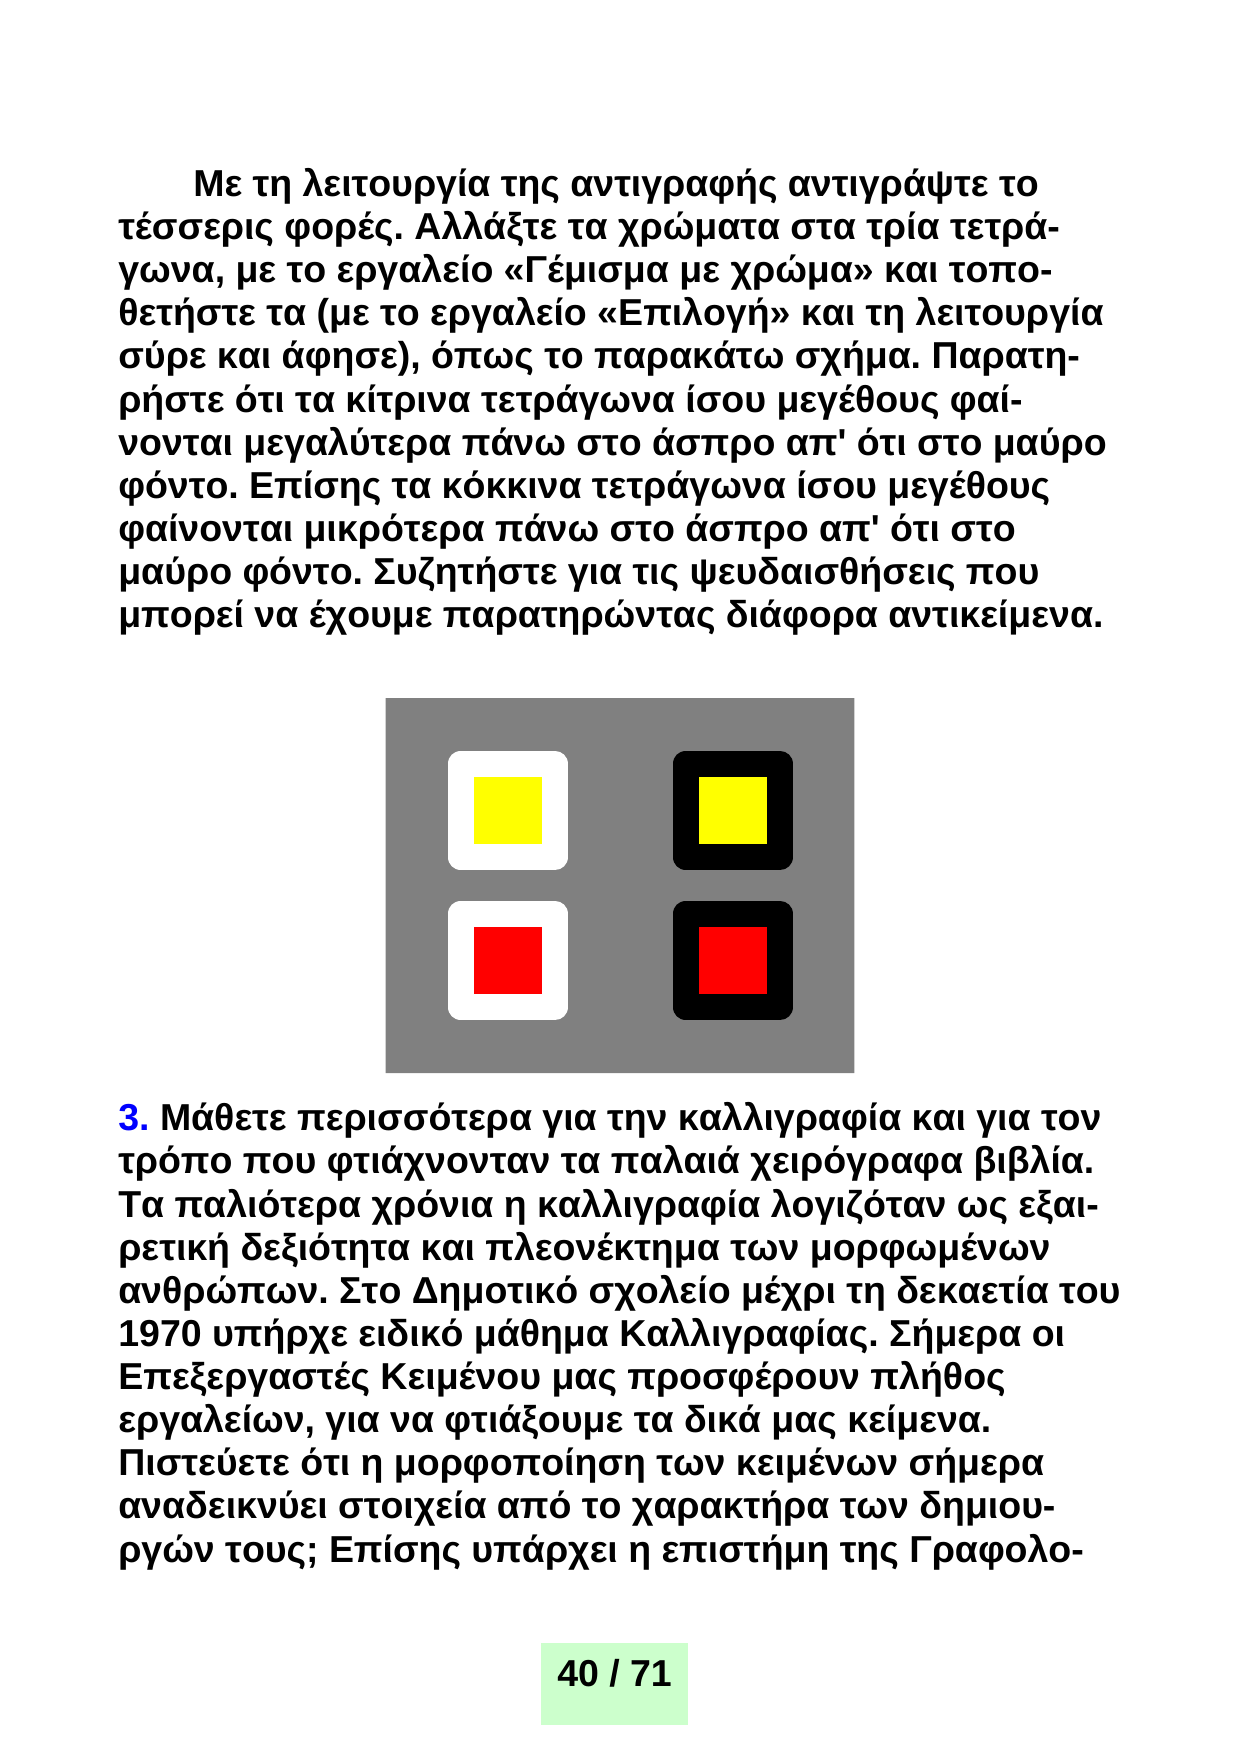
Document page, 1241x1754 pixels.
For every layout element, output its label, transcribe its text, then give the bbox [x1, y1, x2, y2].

text ρετική δεξιότητα και πλεονέκτημα των μορφωμένων ανθρώπων. Στο Δημοτικό σχολείο μέχρι τη δεκαετία του 1970 υπήρχε ειδικό μάθημα Καλλιγραφίας. Σήμερα οι Επεξεργαστές Κειμένου μας προσφέρουν πλήθος εργαλείων, για να φτιάξουμε τα δικά μας κείμενα. [118, 1225, 1122, 1441]
text θετήστε τα (με το εργαλείο «Επιλογή» και τη λειτουργία σύρε και άφησε), όπως το παρακάτω σχήμα. Παρατη- [118, 291, 1122, 377]
text Με τη λειτουργία της αντιγραφής αντιγράψτε το τέσσερις φορές. Αλλάξτε τα χρώματα στα τρία τετρά- [118, 161, 1122, 247]
text ρήστε ότι τα κίτρινα τετράγωνα ίσου μεγέθους φαί- [118, 377, 1122, 420]
text γωνα, με το εργαλείο «Γέμισμα με χρώμα» και τοπο- [118, 247, 1122, 291]
text 3. Μάθετε περισσότερα για την καλλιγραφία και για τον τρόπο που φτιάχνονταν τα παλαιά χειρόγραφα βιβλία. Τα παλιότερα χρόνια η καλλιγραφία λογιζόταν ως εξαι- [118, 1096, 1122, 1225]
text Πιστεύετε ότι η μορφοποίηση των κειμένων σήμερα αναδεικνύει στοιχεία από το χαρακτήρα των δημιου- [118, 1441, 1122, 1527]
text ργών τους; Επίσης υπάρχει η επιστήμη της Γραφολο- [118, 1527, 1122, 1570]
text νονται μεγαλύτερα πάνω στο άσπρο απ' ότι στο μαύρο φόντο. Επίσης τα κόκκινα τετράγωνα ίσου μεγέθους φαίνονται μικρότερα πάνω στο άσπρο απ' ότι στο μαύρο φόντο. Συζητήστε για τις ψευδαισθήσεις που μπορεί να έχουμε παρατηρώντας διάφορα αντικείμενα. [118, 420, 1122, 636]
